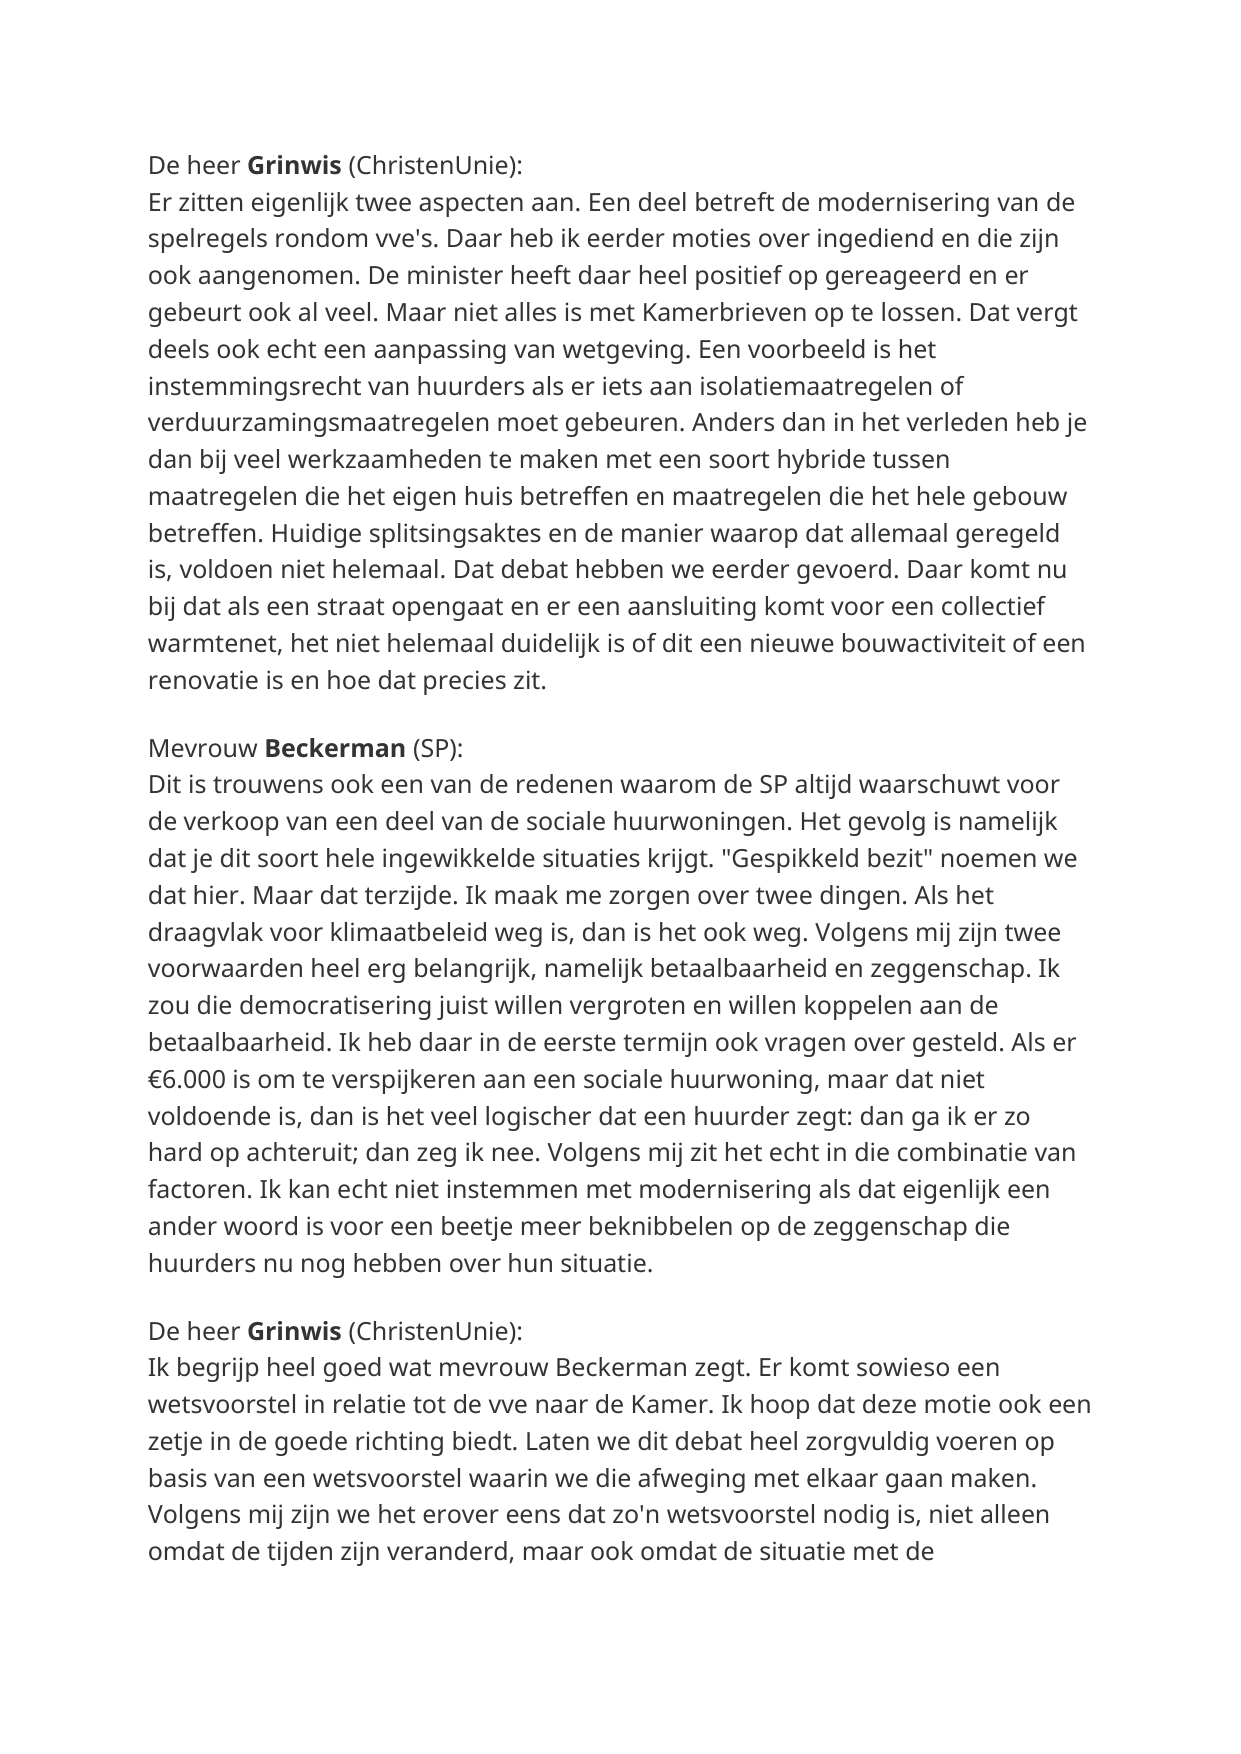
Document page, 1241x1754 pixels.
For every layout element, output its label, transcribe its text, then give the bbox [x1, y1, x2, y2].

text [148, 1313, 1093, 1568]
text De heer Grinwis (ChristenUnie): Er zitten eigenlijk twee aspecten aan. Een deel betreft de modernisering van de spelregels rondom vve's. Daar heb ik eerder moties over ingediend en die zijn ook aangenomen. De minister heeft daar heel positief op gereageerd en er gebeurt ook al veel. Maar niet alles is met Kamerbrieven op te lossen. Dat vergt deels ook echt een aanpassing van wetgeving. Een voorbeeld is het instemmingsrecht van huurders als er iets aan isolatiemaatregelen of verduurzamingsmaatregelen moet gebeuren. Anders dan in het verleden heb je dan bij veel werkzaamheden te maken met een soort hybride tussen maatregelen die het eigen huis betreffen en maatregelen die het hele gebouw betreffen. Huidige splitsingsaktes en de manier waarop dat allemaal geregeld is, voldoen niet helemaal. Dat debat hebben we eerder gevoerd. Daar komt nu bij dat als een straat opengaat en er een aansluiting komt voor een collectief warmtenet, het niet helemaal duidelijk is of dit een nieuwe bouwactiviteit of een renovatie is en hoe dat precies zit. [148, 148, 1093, 696]
text Mevrouw Beckerman (SP): Dit is trouwens ook een van de redenen waarom de SP altijd waarschuwt voor de verkoop van een deel van de sociale huurwoningen. Het gevolg is namelijk dat je dit soort hele ingewikkelde situaties krijgt. "Gespikkeld bezit" noemen we dat hier. Maar dat terzijde. Ik maak me zorgen over twee dingen. Als het draagvlak voor klimaatbeleid weg is, dan is het ook weg. Volgens mij zijn twee voorwaarden heel erg belangrijk, namelijk betaalbaarheid en zeggenschap. Ik zou die democratisering juist willen vergroten en willen koppelen aan de betaalbaarheid. Ik heb daar in de eerste termijn ook vragen over gesteld. Als er €6.000 is om te verspijkeren aan een sociale huurwoning, maar dat niet voldoende is, dan is het veel logischer dat een huurder zegt: dan ga ik er zo hard op achteruit; dan zeg ik nee. Volgens mij zit het echt in die combinatie van factoren. Ik kan echt niet instemmen met modernisering als dat eigenlijk een ander woord is voor een beetje meer beknibbelen op de zeggenschap die huurders nu nog hebben over hun situatie. [148, 730, 1093, 1279]
